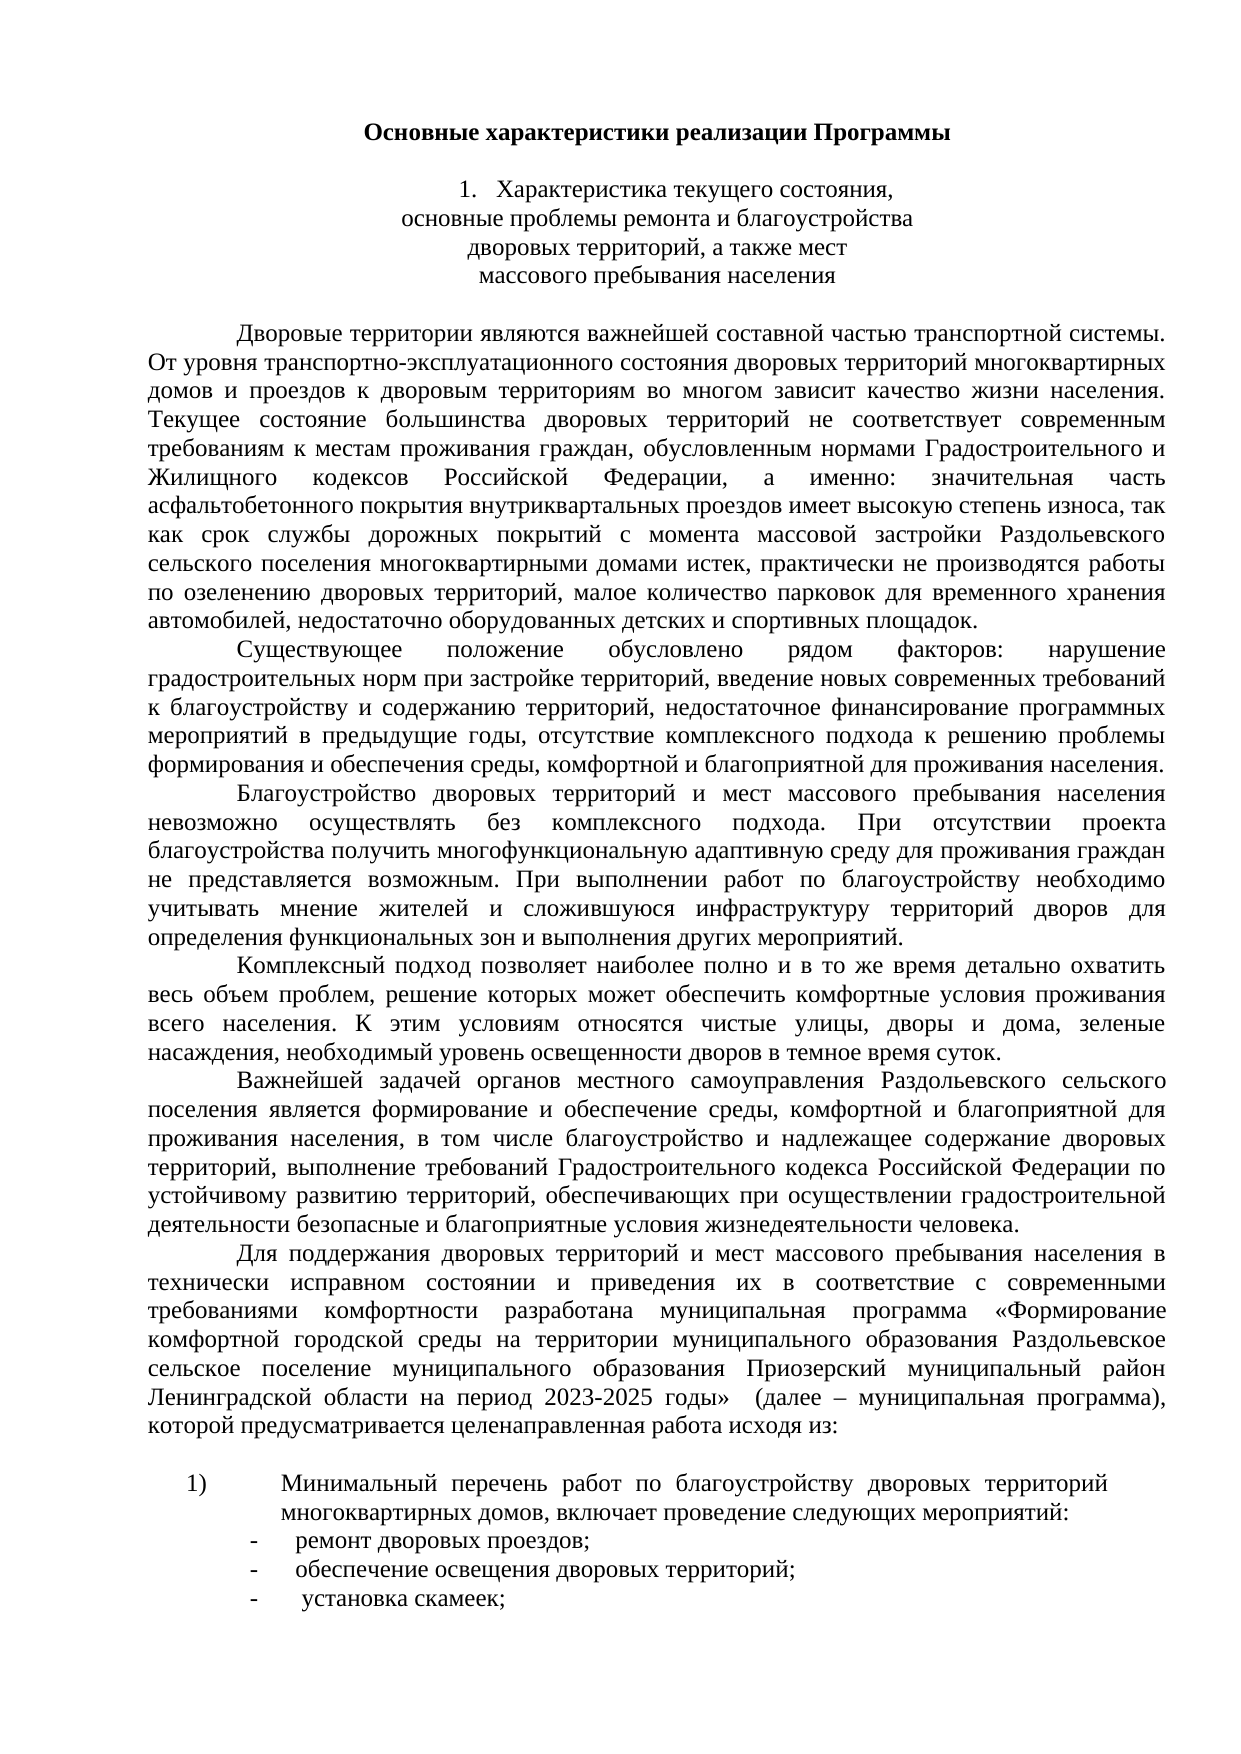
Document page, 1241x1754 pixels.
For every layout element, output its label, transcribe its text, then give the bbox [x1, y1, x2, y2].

list установка скамеек; [176, 1583, 1108, 1612]
text дворовых территорий, а также мест [148, 232, 1167, 260]
list обеспечение освещения дворовых территорий; [176, 1554, 1108, 1583]
list Минимальный перечень работ по благоустройству дворовых территорий многоквартирных домов, включает проведение следующих мероприятий: [186, 1468, 1108, 1525]
text основные проблемы ремонта и благоустройства [148, 203, 1167, 232]
text Благоустройство дворовых территорий и мест массового пребывания населения невозможно осуществлять без комплексного подхода. При отсутствии проекта благоустройства получить многофункциональную адаптивную среду для проживания граждан не представляется возможным. При выполнении работ по благоустройству необходимо учитывать мнение жителей и сложившуюся инфраструктуру территорий дворов для определения функциональных зон и выполнения других мероприятий. [148, 778, 1167, 950]
text Для поддержания дворовых территорий и мест массового пребывания населения в технически исправном состоянии и приведения их в соответствие с современными требованиями комфортности разработана муниципальная программа «Формирование комфортной городской среды на территории муниципального образования Раздольевское сельское поселение муниципального образования Приозерский муниципальный район Ленинградской области на период 2023-2025 годы» (далее – муниципальная программа), которой предусматривается целенаправленная работа исходя из: [148, 1238, 1167, 1439]
list ремонт дворовых проездов; [176, 1525, 1108, 1554]
text Основные характеристики реализации Программы [148, 117, 1167, 145]
list Характеристика текущего состояния, [185, 174, 1167, 203]
text Комплексный подход позволяет наиболее полно и в то же время детально охватить весь объем проблем, решение которых может обеспечить комфортные условия проживания всего населения. К этим условиям относятся чистые улицы, дворы и дома, зеленые насаждения, необходимый уровень освещенности дворов в темное время суток. [148, 950, 1167, 1065]
text массового пребывания населения [148, 260, 1167, 289]
text Дворовые территории являются важнейшей составной частью транспортной системы. От уровня транспортно-эксплуатационного состояния дворовых территорий многоквартирных домов и проездов к дворовым территориям во многом зависит качество жизни населения. Текущее состояние большинства дворовых территорий не соответствует современным требованиям к местам проживания граждан, обусловленным нормами Градостроительного и Жилищного кодексов Российской Федерации, а именно: значительная часть асфальтобетонного покрытия внутриквартальных проездов имеет высокую степень износа, так как срок службы дорожных покрытий с момента массовой застройки Раздольевского сельского поселения многоквартирными домами истек, практически не производятся работы по озеленению дворовых территорий, малое количество парковок для временного хранения автомобилей, недостаточно оборудованных детских и спортивных площадок. [148, 318, 1167, 634]
text Существующее положение обусловлено рядом факторов: нарушение градостроительных норм при застройке территорий, введение новых современных требований к благоустройству и содержанию территорий, недостаточное финансирование программных мероприятий в предыдущие годы, отсутствие комплексного подхода к решению проблемы формирования и обеспечения среды, комфортной и благоприятной для проживания населения. [148, 634, 1167, 778]
text Важнейшей задачей органов местного самоуправления Раздольевского сельского поселения является формирование и обеспечение среды, комфортной и благоприятной для проживания населения, в том числе благоустройство и надлежащее содержание дворовых территорий, выполнение требований Градостроительного кодекса Российской Федерации по устойчивому развитию территорий, обеспечивающих при осуществлении градостроительной деятельности безопасные и благоприятные условия жизнедеятельности человека. [148, 1065, 1167, 1238]
